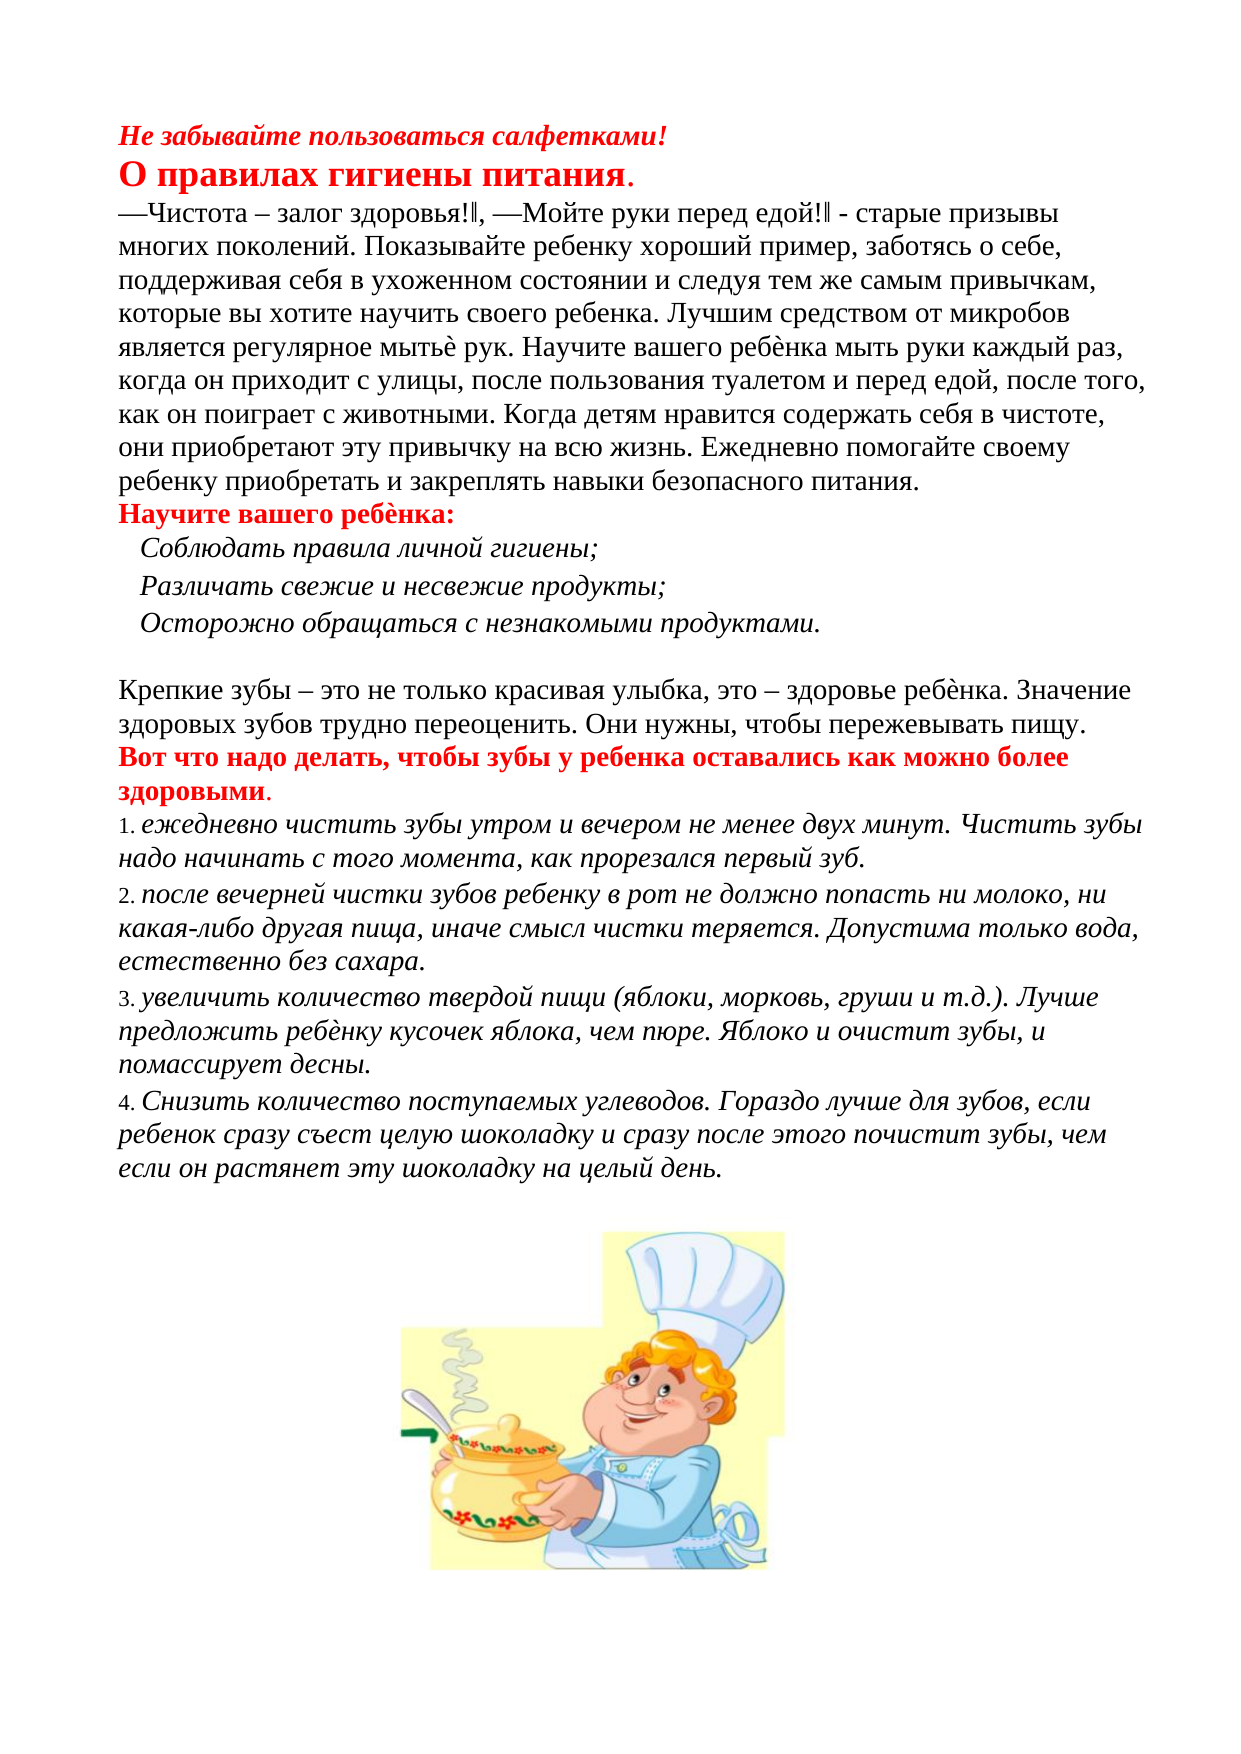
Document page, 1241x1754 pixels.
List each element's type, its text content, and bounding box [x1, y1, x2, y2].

picture [345, 1217, 925, 1577]
text  Осторожно обращаться с незнакомыми продуктами. [118, 605, 1152, 639]
text 2. после вечерней чистки зубов ребенку в рот не должно попасть ни молоко, ни какая-либо другая пища, иначе смысл чистки теряется. Допустима только вода, естественно без сахара. [118, 876, 1152, 977]
text Вот что надо делать, чтобы зубы у ребенка оставались как можно более здоровыми. [118, 739, 1152, 806]
text  Различать свежие и несвежие продукты; [118, 568, 1152, 601]
text  Соблюдать правила личной гигиены; [118, 530, 1152, 564]
text 3. увеличить количество твердой пищи (яблоки, морковь, груши и т.д.). Лучше предложить ребѐнку кусочек яблока, чем пюре. Яблоко и очистит зубы, и помассирует десны. [118, 979, 1152, 1080]
text Научите вашего ребѐнка: [118, 497, 1152, 530]
text Не забывайте пользоваться салфетками! [118, 118, 1152, 152]
text О правилах гигиены питания. [118, 152, 1152, 195]
text 1. ежедневно чистить зубы утром и вечером не менее двух минут. Чистить зубы надо начинать с того момента, как прорезался первый зуб. [118, 806, 1152, 873]
text Крепкие зубы – это не только красивая улыбка, это – здоровье ребѐнка. Значение здоровых зубов трудно переоценить. Они нужны, чтобы пережевывать пищу. [118, 672, 1152, 739]
text 4. Снизить количество поступаемых углеводов. Гораздо лучше для зубов, если ребенок сразу съест целую шоколадку и сразу после этого почистит зубы, чем если он растянет эту шоколадку на целый день. [118, 1083, 1152, 1183]
text ―Чистота – залог здоровья!‖, ―Мойте руки перед едой!‖ - старые призывы многих поколений. Показывайте ребенку хороший пример, заботясь о себе, поддерживая себя в ухоженном состоянии и следуя тем же самым привычкам, которые вы хотите научить своего ребенка. Лучшим средством от микробов является регулярное мытьѐ рук. Научите вашего ребѐнка мыть руки каждый раз, когда он приходит с улицы, после пользования туалетом и перед едой, после того, как он поиграет с животными. Когда детям нравится содержать себя в чистоте, они приобретают эту привычку на всю жизнь. Ежедневно помогайте своему ребенку приобретать и закреплять навыки безопасного питания. [118, 195, 1152, 497]
